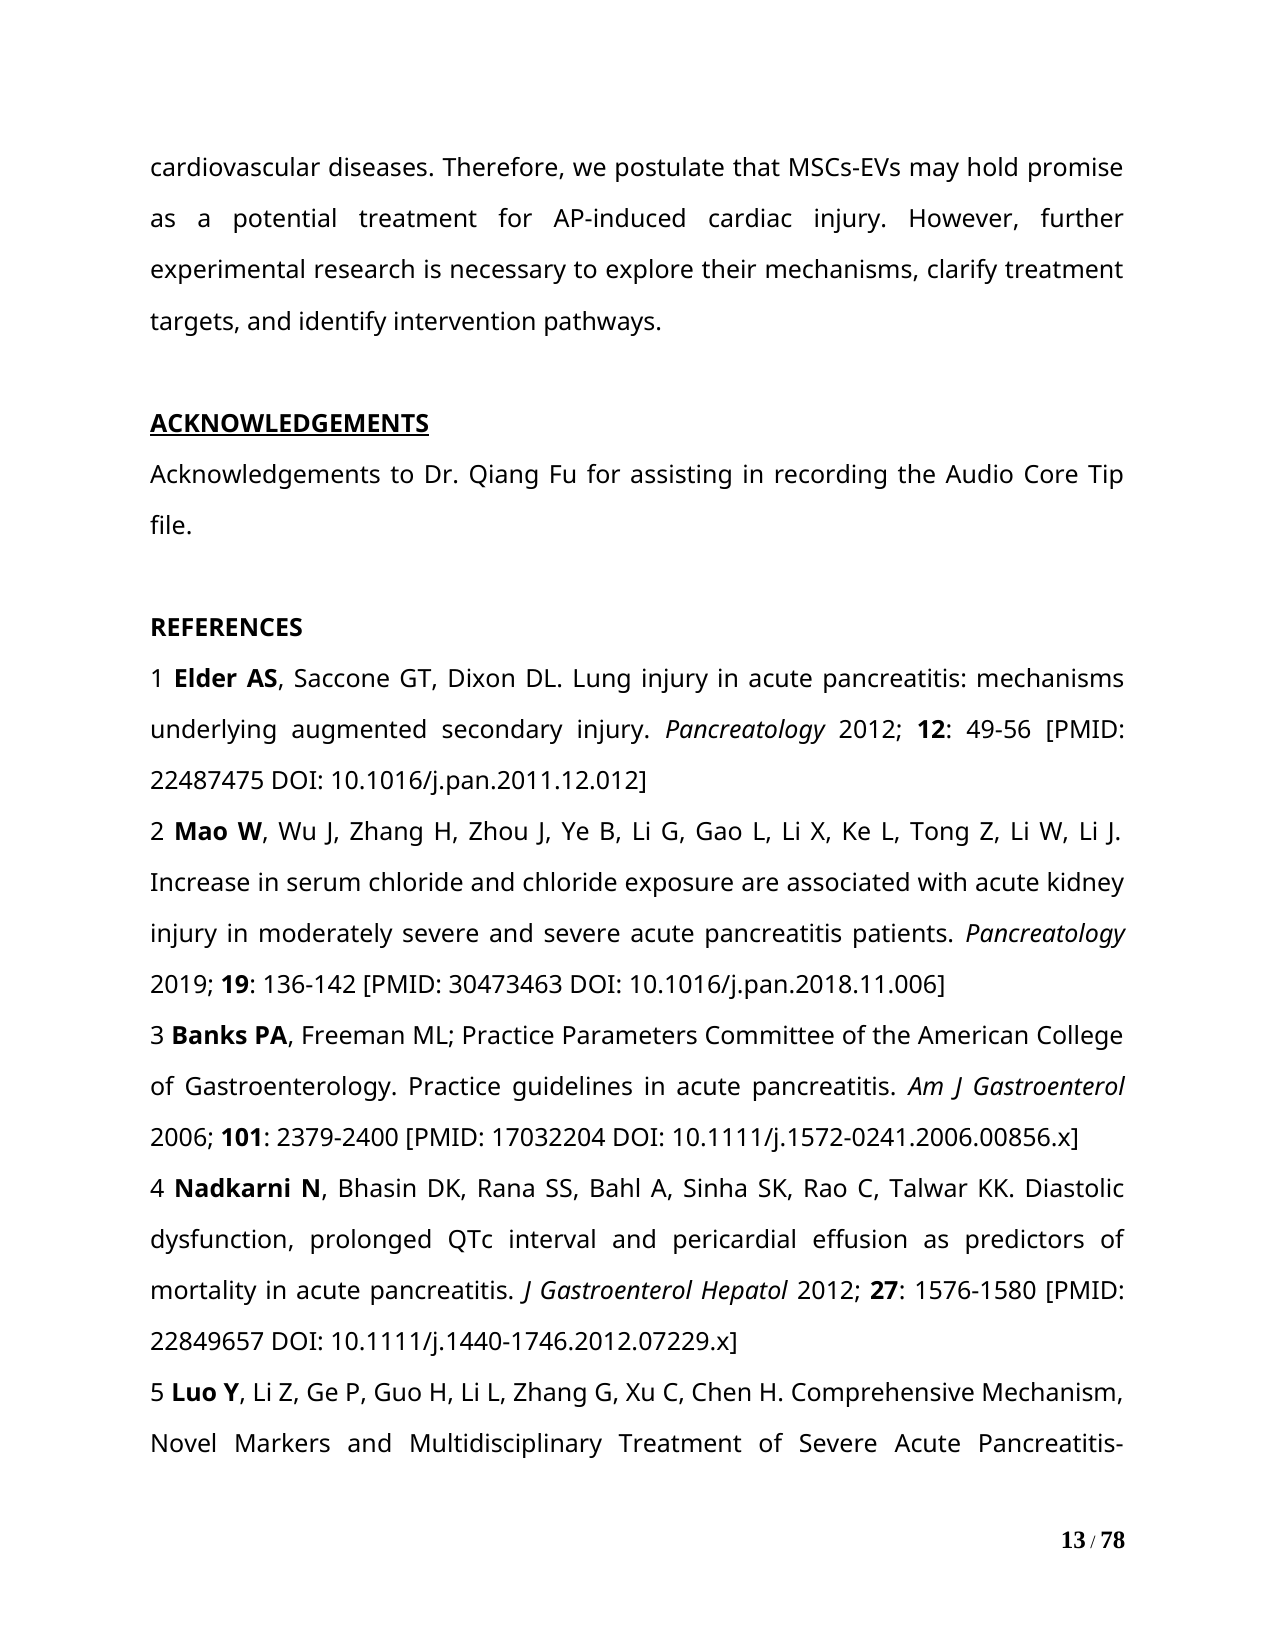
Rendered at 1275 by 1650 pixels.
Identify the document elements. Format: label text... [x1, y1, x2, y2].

text REFERENCES [150, 609, 1125, 643]
text ACKNOWLEDGEMENTS [150, 405, 1125, 439]
text 1 Elder AS, Saccone GT, Dixon DL. Lung injury in acute pancreatitis: mechanisms underlying augmented secondary injury. Pancreatology 2012; 12: 49-56 [PMID: 22487475 DOI: 10.1016/j.pan.2011.12.012] [150, 660, 1125, 797]
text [150, 1375, 1125, 1460]
text 3 Banks PA, Freeman ML; Practice Parameters Committee of the American College of Gastroenterology. Practice guidelines in acute pancreatitis. Am J Gastroenterol 2006; 101: 2379-2400 [PMID: 17032204 DOI: 10.1111/j.1572-0241.2006.00856.x] [150, 1018, 1125, 1154]
text Acknowledgements to Dr. Qiang Fu for assisting in recording the Audio Core Tip file. [150, 456, 1125, 541]
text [150, 150, 1125, 337]
text 2 Mao W, Wu J, Zhang H, Zhou J, Ye B, Li G, Gao L, Li X, Ke L, Tong Z, Li W, Li J. Increase in serum chloride and chloride exposure are associated with acute kidney injury in moderately severe and severe acute pancreatitis patients. Pancreatology 2019; 19: 136-142 [PMID: 30473463 DOI: 10.1016/j.pan.2018.11.006] [150, 813, 1125, 1001]
text 4 Nadkarni N, Bhasin DK, Rana SS, Bahl A, Sinha SK, Rao C, Talwar KK. Diastolic dysfunction, prolonged QTc interval and pericardial effusion as predictors of mortality in acute pancreatitis. J Gastroenterol Hepatol 2012; 27: 1576-1580 [PMID: 22849657 DOI: 10.1111/j.1440-1746.2012.07229.x] [150, 1171, 1125, 1358]
